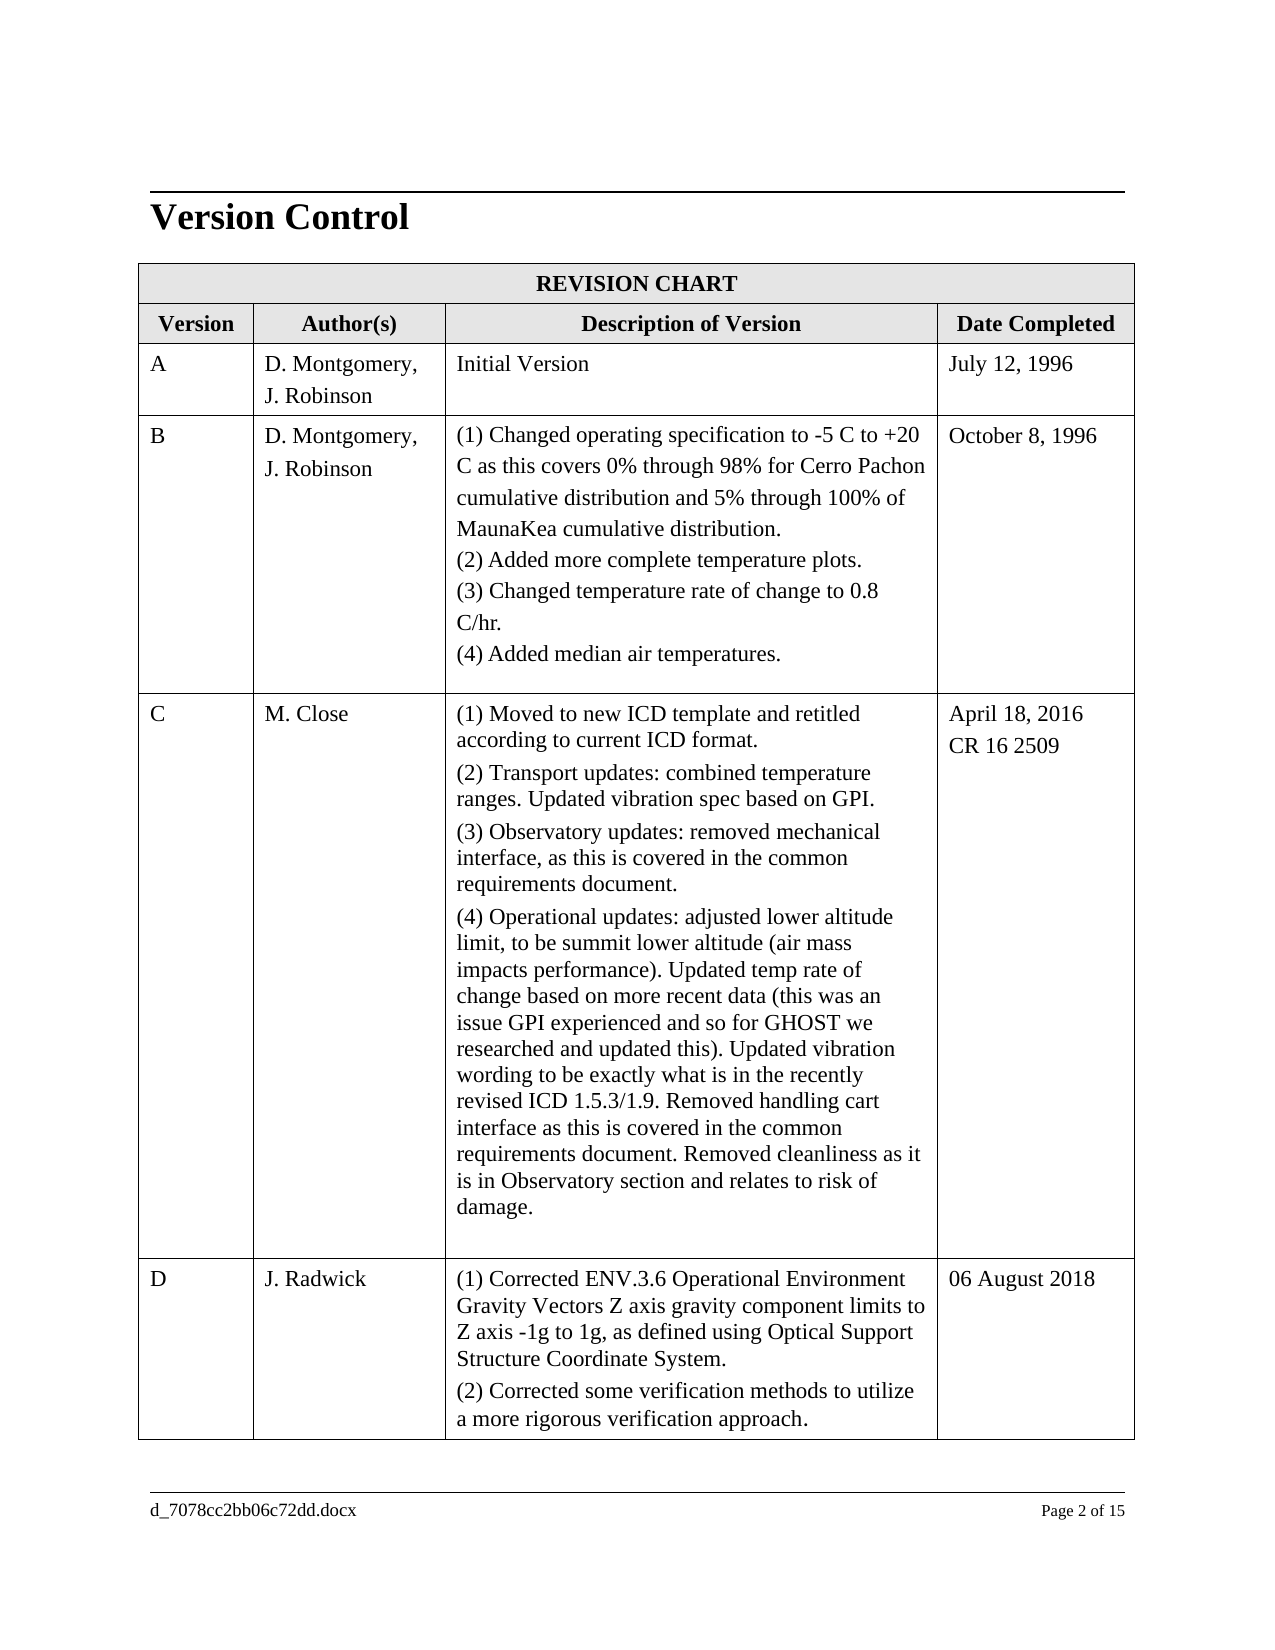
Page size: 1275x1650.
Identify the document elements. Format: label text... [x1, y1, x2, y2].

table_cell Description of Version [446, 304, 937, 343]
table_cell C [139, 694, 253, 1258]
table_cell M. Close [254, 694, 445, 1258]
table_header REVISION CHART [139, 264, 1134, 303]
text Version Control [150, 193, 1125, 238]
table_cell A [139, 344, 253, 415]
table_cell (1) Corrected ENV.3.6 Operational Environment Gravity Vectors Z axis gravity component limits to Z axis -1g to 1g, as defined using Optical Support Structure Coordinate System. (2) Corrected some verification methods to utilize a more rigorous verification approach. [446, 1259, 937, 1439]
table_cell (1) Moved to new ICD template and retitled according to current ICD format. (2) Transport updates: combined temperature ranges. Updated vibration spec based on GPI. (3) Observatory updates: removed mechanical interface, as this is covered in the common requirements document. (4) Operational updates: adjusted lower altitude limit, to be summit lower altitude (air mass impacts performance). Updated temp rate of change based on more recent data (this was an issue GPI experienced and so for GHOST we researched and updated this). Updated vibration wording to be exactly what is in the recently revised ICD 1.5.3/1.9. Removed handling cart interface as this is covered in the common requirements document. Removed cleanliness as it is in Observatory section and relates to risk of damage. [446, 694, 937, 1258]
table_cell D [139, 1259, 253, 1439]
table_cell July 12, 1996 [938, 344, 1134, 415]
table_cell Author(s) [254, 304, 445, 343]
table_cell Version [139, 304, 253, 343]
table_cell J. Radwick [254, 1259, 445, 1439]
table_cell D. Montgomery, J. Robinson [254, 416, 445, 693]
table_cell April 18, 2016 CR 16 2509 [938, 694, 1134, 1258]
table_cell Date Completed [938, 304, 1134, 343]
table_cell October 8, 1996 [938, 416, 1134, 693]
table_cell 06 August 2018 [938, 1259, 1134, 1439]
table_cell B [139, 416, 253, 693]
table_cell D. Montgomery, J. Robinson [254, 344, 445, 415]
table_cell Initial Version [446, 344, 937, 415]
table_cell (1) Changed operating specification to -5 C to +20 C as this covers 0% through 98% for Cerro Pachon cumulative distribution and 5% through 100% of MaunaKea cumulative distribution. (2) Added more complete temperature plots. (3) Changed temperature rate of change to 0.8 C/hr. (4) Added median air temperatures. [446, 416, 937, 693]
